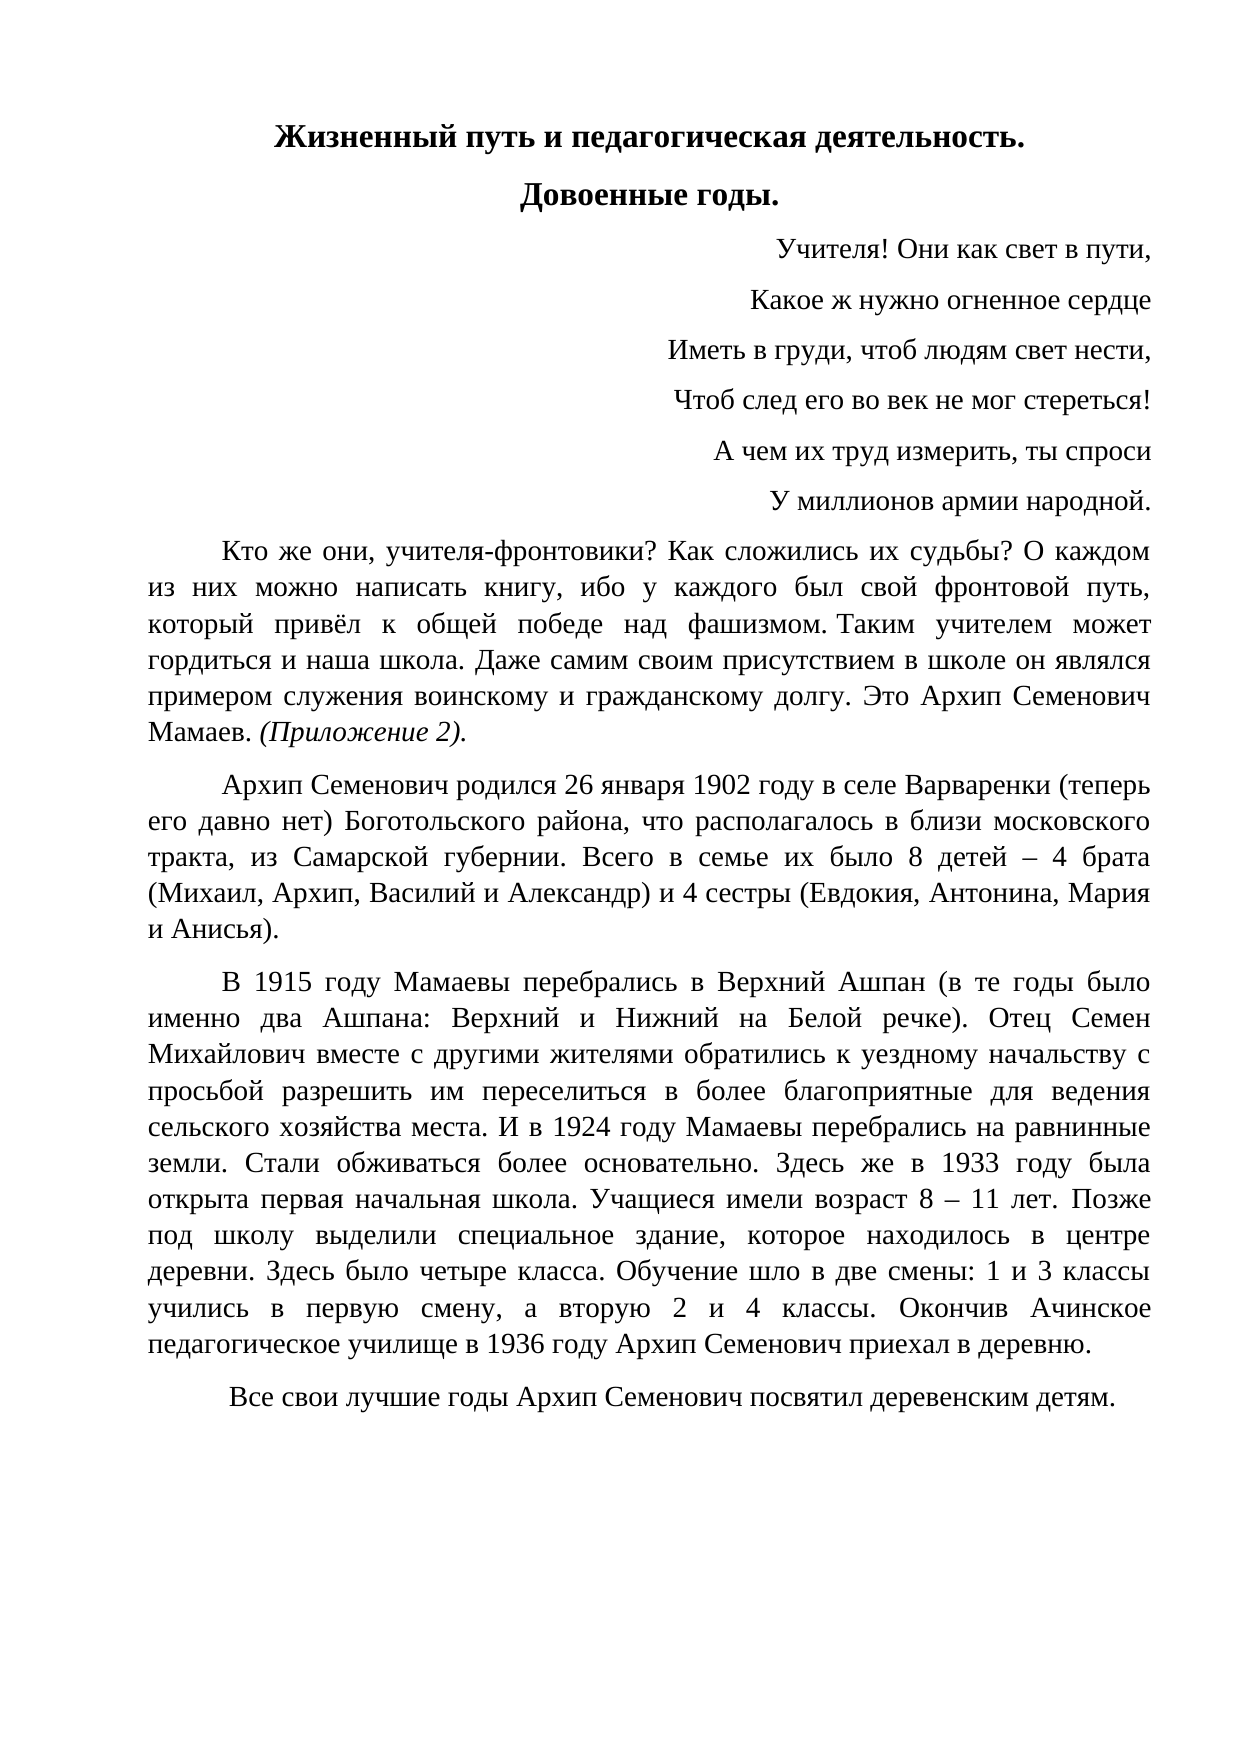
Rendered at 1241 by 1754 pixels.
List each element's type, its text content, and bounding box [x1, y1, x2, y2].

text В 1915 году Мамаевы перебрались в Верхний Ашпан (в те годы было именно два Ашпана: Верхний и Нижний на Белой речке). Отец Семен Михайлович вместе с другими жителями обратились к уездному начальству с просьбой разрешить им переселиться в более благоприятные для ведения сельского хозяйства места. И в 1924 году Мамаевы перебрались на равнинные земли. Стали обживаться более основательно. Здесь же в 1933 году была открыта первая начальная школа. Учащиеся имели возраст 8 – 11 лет. Позже под школу выделили специальное здание, которое находилось в центре деревни. Здесь было четыре класса. Обучение шло в две смены: 1 и 3 классы учились в первую смену, а вторую 2 и 4 классы. Окончив Ачинское педагогическое училище в 1936 году Архип Семенович приехал в деревню. [148, 964, 1152, 1359]
text Иметь в груди, чтоб людям свет нести, [148, 332, 1152, 366]
text Учителя! Они как свет в пути, [148, 232, 1152, 265]
text А чем их труд измерить, ты спроси [148, 433, 1152, 466]
text Довоенные годы. [148, 174, 1152, 212]
text Все свои лучшие годы Архип Семенович посвятил деревенским детям. [148, 1379, 1152, 1412]
text Архип Семенович родился 26 января 1902 году в селе Варваренки (теперь его давно нет) Боготольского района, что располагалось в близи московского тракта, из Самарской губернии. Всего в семье их было 8 детей – 4 брата (Михаил, Архип, Василий и Александр) и 4 сестры (Евдокия, Антонина, Мария и Анисья). [148, 767, 1152, 945]
text Кто же они, учителя-фронтовики? Как сложились их судьбы? О каждом из них можно написать книгу, ибо у каждого был свой фронтовой путь, который привёл к общей победе над фашизмом. Таким учителем может гордиться и наша школа. Даже самим своим присутствием в школе он являлся примером служения воинскому и гражданскому долгу. Это Архип Семенович Мамаев. (Приложение 2). [148, 533, 1152, 748]
text Какое ж нужно огненное сердце [148, 282, 1152, 315]
text У миллионов армии народной. [148, 483, 1152, 517]
text Жизненный путь и педагогическая деятельность. [148, 117, 1152, 155]
text Чтоб след его во век не мог стереться! [148, 382, 1152, 416]
